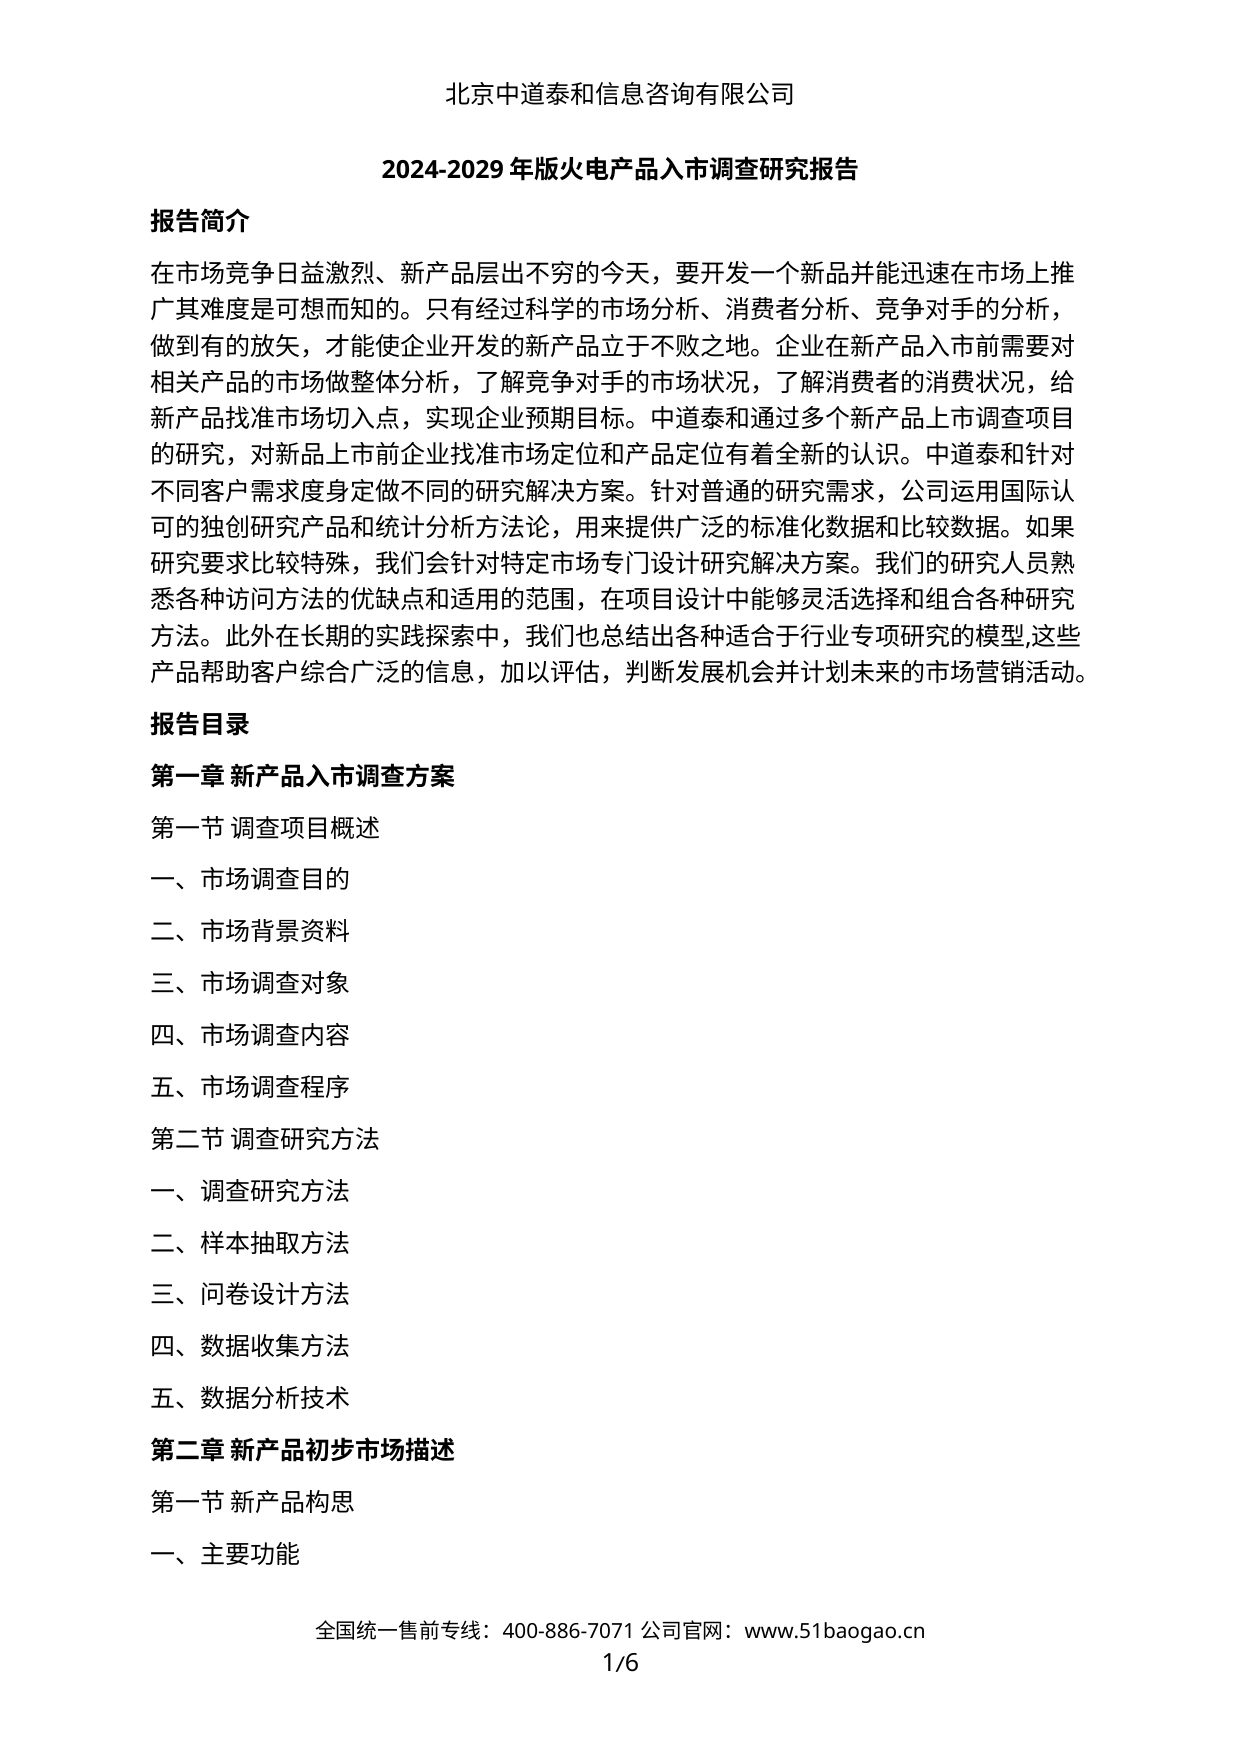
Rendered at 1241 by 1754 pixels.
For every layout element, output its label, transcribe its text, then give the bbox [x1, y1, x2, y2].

text 报告简介 [150, 202, 1090, 238]
text 五、数据分析技术 [150, 1379, 1090, 1415]
text 第一节 调查项目概述 [150, 808, 1090, 844]
text 二、市场背景资料 [150, 912, 1090, 948]
text 第二章 新产品初步市场描述 [150, 1431, 1090, 1467]
text 一、市场调查目的 [150, 860, 1090, 896]
text 第一章 新产品入市调查方案 [150, 756, 1090, 792]
text 三、问卷设计方法 [150, 1275, 1090, 1311]
text 一、调查研究方法 [150, 1171, 1090, 1207]
text 2024-2029年版火电产品入市调查研究报告 [150, 150, 1090, 186]
text 第二节 调查研究方法 [150, 1119, 1090, 1156]
text 三、市场调查对象 [150, 964, 1090, 1000]
text 四、市场调查内容 [150, 1016, 1090, 1052]
text 报告目录 [150, 704, 1090, 741]
text 第一节 新产品构思 [150, 1482, 1090, 1519]
text 一、主要功能 [150, 1534, 1090, 1571]
text 五、市场调查程序 [150, 1067, 1090, 1104]
text 二、样本抽取方法 [150, 1223, 1090, 1259]
text 四、数据收集方法 [150, 1327, 1090, 1363]
text 在市场竞争日益激烈、新产品层出不穷的今天，要开发一个新品并能迅速在市场上推广其难度是可想而知的。只有经过科学的市场分析、消费者分析、竞争对手的分析，做到有的放矢，才能使企业开发的新产品立于不败之地。企业在新产品入市前需要对相关产品的市场做整体分析，了解竞争对手的市场状况，了解消费者的消费状况，给新产品找准市场切入点，实现企业预期目标。中道泰和通过多个新产品上市调查项目的研究，对新品上市前企业找准市场定位和产品定位有着全新的认识。中道泰和针对不同客户需求度身定做不同的研究解决方案。针对普通的研究需求，公司运用国际认可的独创研究产品和统计分析方法论，用来提供广泛的标准化数据和比较数据。如果研究要求比较特殊，我们会针对特定市场专门设计研究解决方案。我们的研究人员熟悉各种访问方法的优缺点和适用的范围，在项目设计中能够灵活选择和组合各种研究方法。此外在长期的实践探索中，我们也总结出各种适合于行业专项研究的模型,这些产品帮助客户综合广泛的信息，加以评估，判断发展机会并计划未来的市场营销活动。 [150, 254, 1090, 689]
